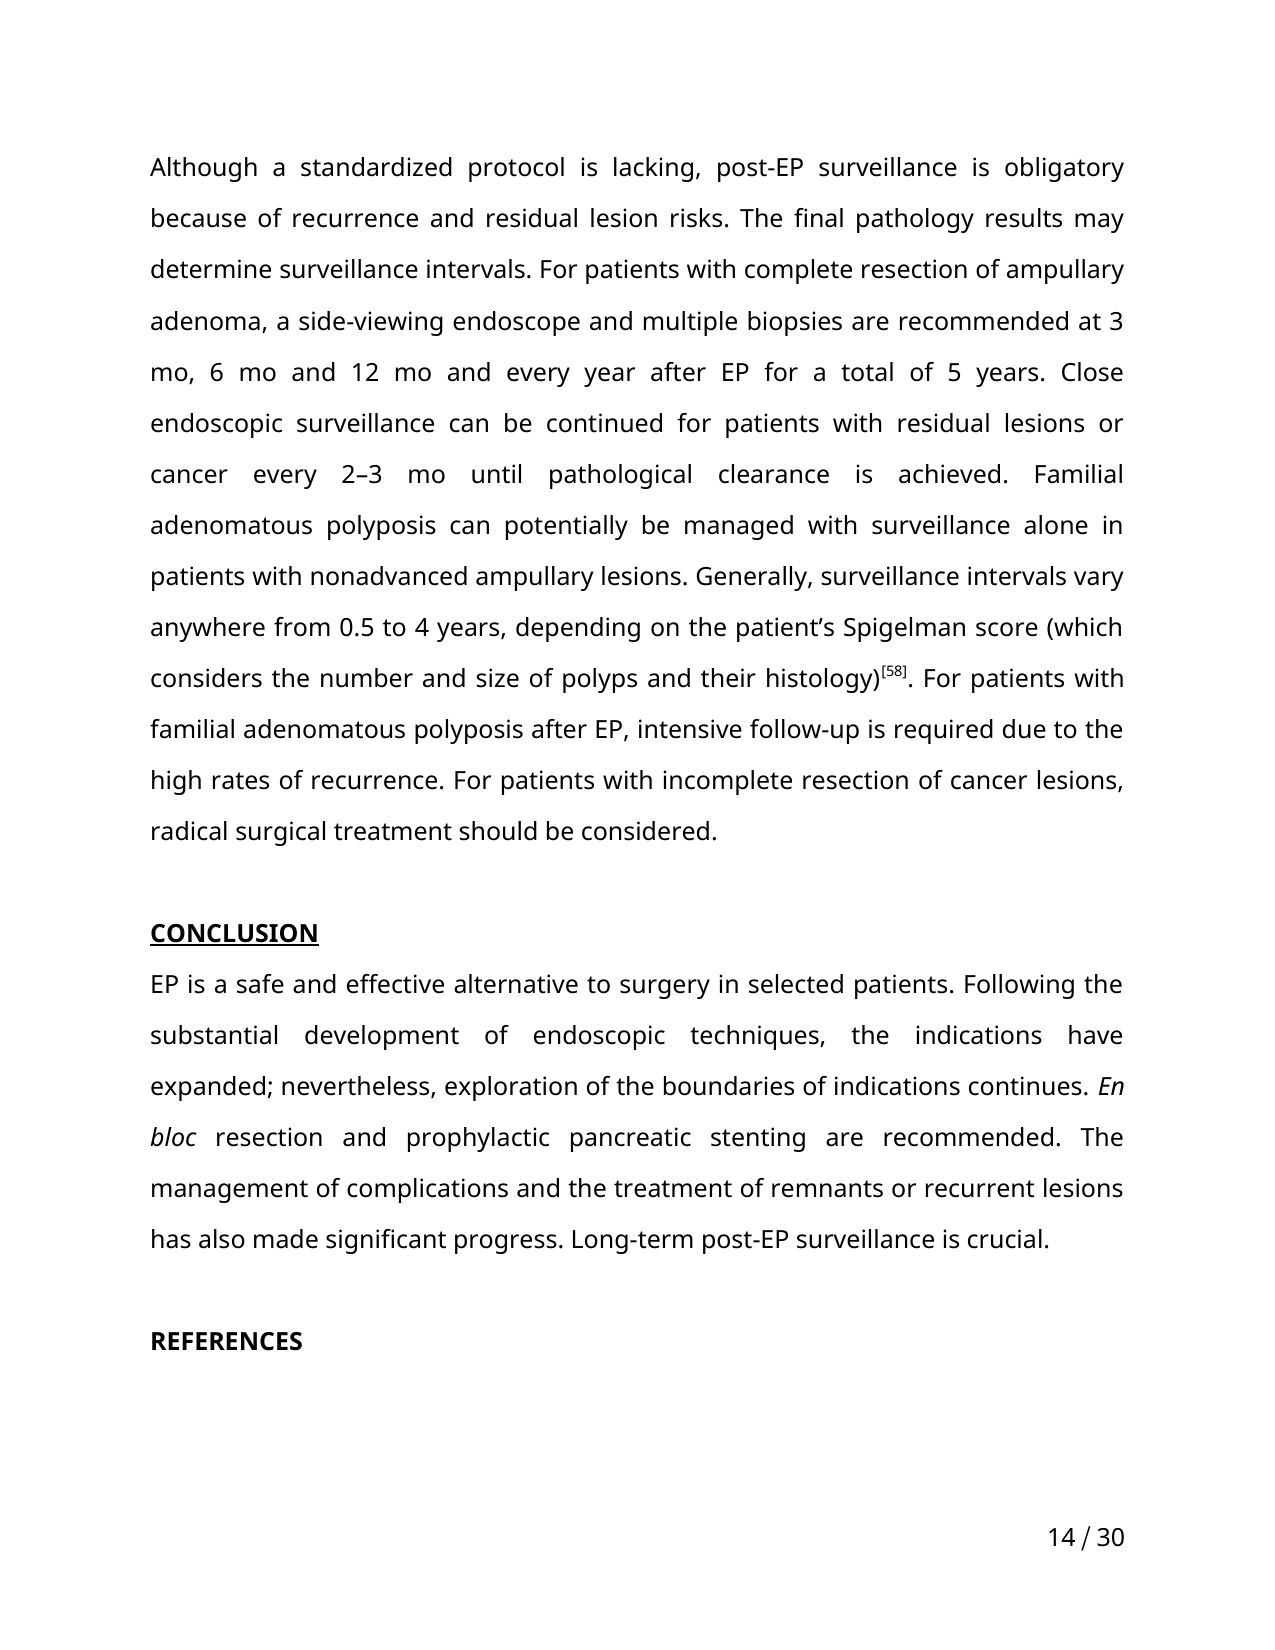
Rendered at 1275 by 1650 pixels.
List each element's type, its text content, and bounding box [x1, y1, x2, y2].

text REFERENCES [150, 1324, 1125, 1358]
text EP is a safe and effective alternative to surgery in selected patients. Following the substantial development of endoscopic techniques, the indications have expanded; nevertheless, exploration of the boundaries of indications continues. En bloc resection and prophylactic pancreatic stenting are recommended. The management of complications and the treatment of remnants or recurrent lesions has also made significant progress. Long-term post-EP surveillance is crucial. [150, 967, 1125, 1256]
text CONCLUSION [150, 916, 1125, 950]
text Although a standardized protocol is lacking, post-EP surveillance is obligatory because of recurrence and residual lesion risks. The final pathology results may determine surveillance intervals. For patients with complete resection of ampullary adenoma, a side-viewing endoscope and multiple biopsies are recommended at 3 mo, 6 mo and 12 mo and every year after EP for a total of 5 years. Close endoscopic surveillance can be continued for patients with residual lesions or cancer every 2–3 mo until pathological clearance is achieved. Familial adenomatous polyposis can potentially be managed with surveillance alone in patients with nonadvanced ampullary lesions. Generally, surveillance intervals vary anywhere from 0.5 to 4 years, depending on the patient’s Spigelman score (which considers the number and size of polyps and their histology)[58]. For patients with familial adenomatous polyposis after EP, intensive follow-up is required due to the high rates of recurrence. For patients with incomplete resection of cancer lesions, radical surgical treatment should be considered. [150, 150, 1125, 848]
